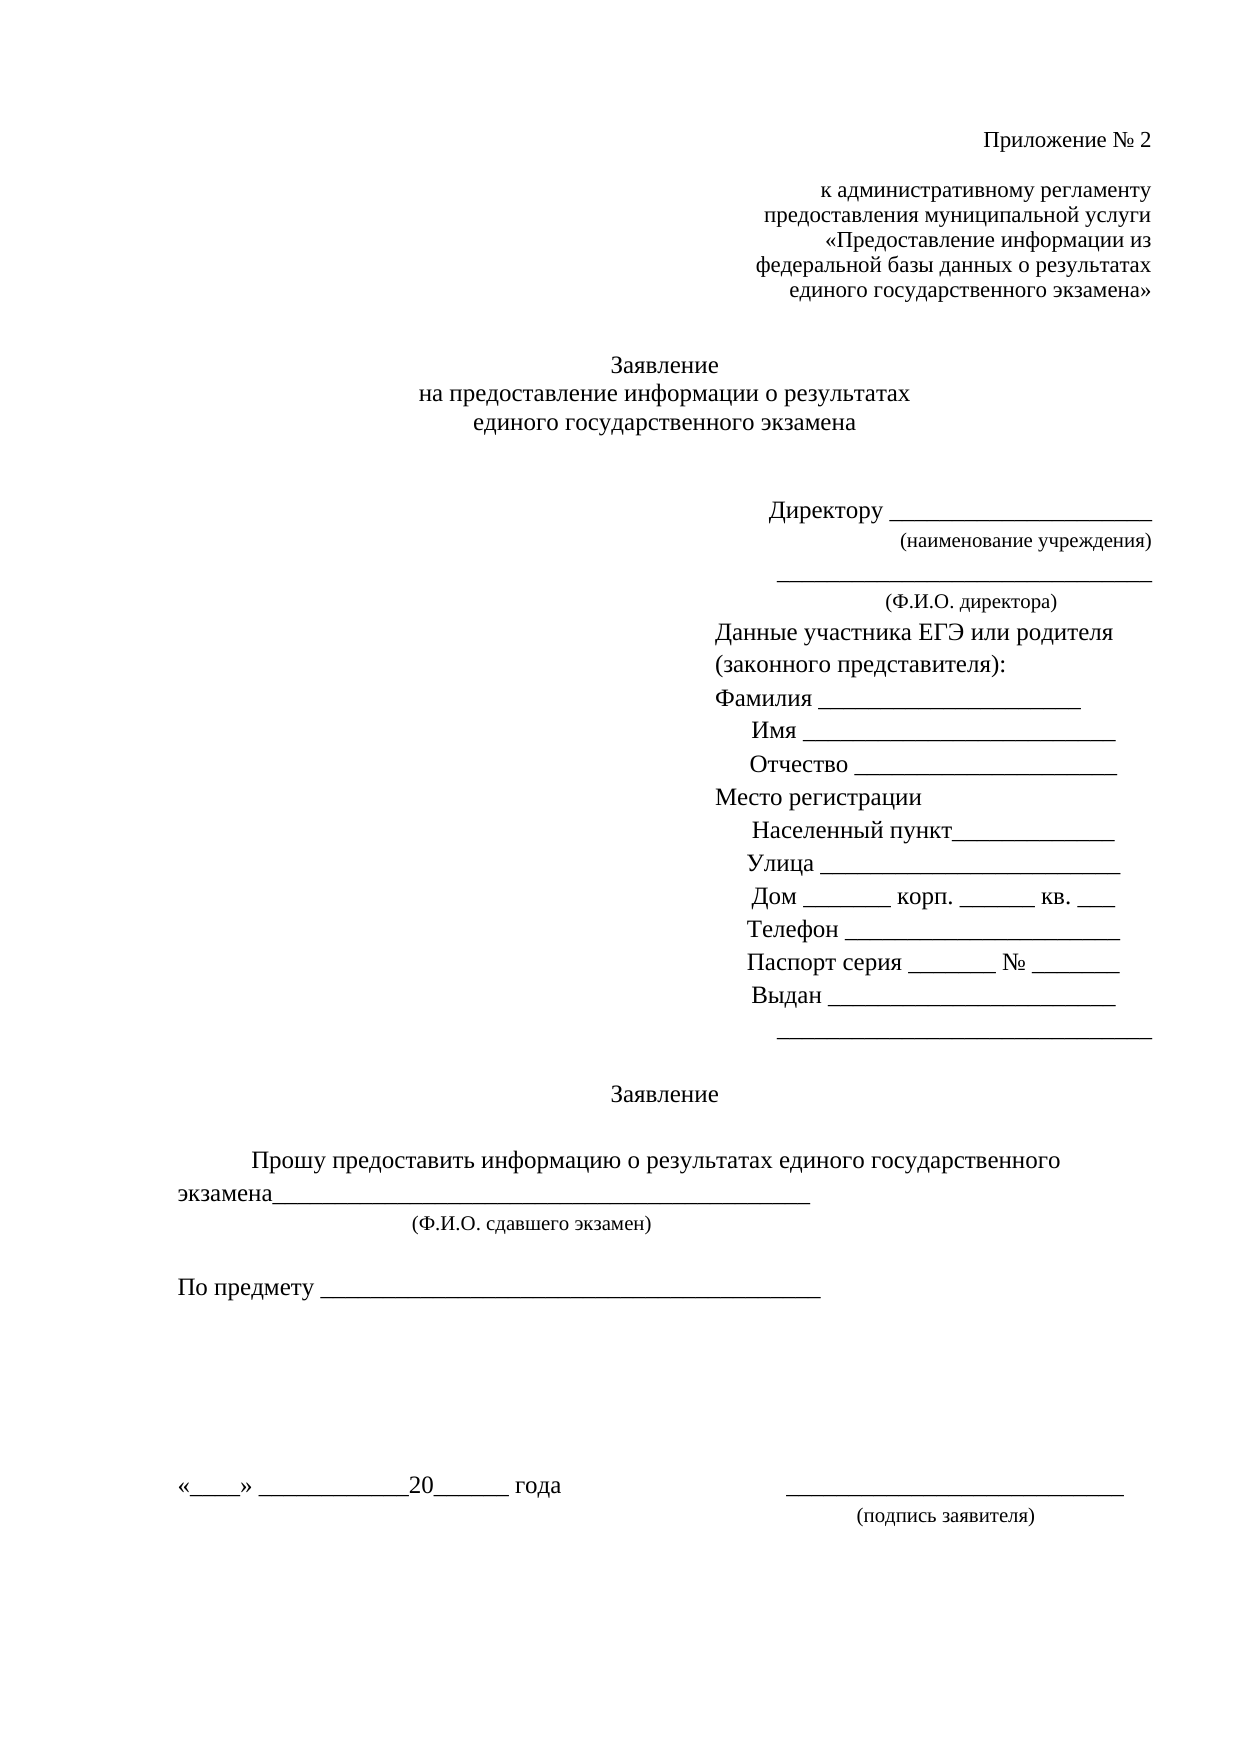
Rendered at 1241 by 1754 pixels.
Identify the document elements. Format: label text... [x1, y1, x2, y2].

text Выдан _______________________ [715, 980, 1152, 1008]
text Место регистрации [715, 782, 1152, 810]
text По предмету ________________________________________ [177, 1272, 1152, 1300]
text Прошу предоставить информацию о результатах единого государственного экзамена___________________________________________ [177, 1145, 1152, 1207]
text Данные участника ЕГЭ или родителя (законного представителя): [715, 617, 1152, 678]
text на предоставление информации о результатах [177, 378, 1152, 407]
text Заявление [177, 1079, 1152, 1108]
text Дом _______ корп. ______ кв. ___ [715, 881, 1152, 909]
text единого государственного экзамена [177, 407, 1152, 436]
text Улица ________________________ [715, 848, 1152, 876]
text ______________________________ [715, 1013, 1152, 1042]
text «____» ____________20______ года ___________________________ [177, 1470, 1152, 1498]
text (Ф.И.О. директора) [702, 589, 1152, 613]
text Директору _____________________ [702, 495, 1152, 524]
text Паспорт серия _______ № _______ [715, 947, 1152, 976]
text Телефон ______________________ [715, 914, 1152, 942]
text Фамилия _____________________ [715, 683, 1152, 711]
text (наименование учреждения) [702, 528, 1152, 552]
text (Ф.И.О. сдавшего экзамен) [177, 1211, 1152, 1235]
text ______________________________ [702, 556, 1152, 585]
text к административному регламенту предоставления муниципальной услуги «Предоставление информации из федеральной базы данных о результатах единого государственного экзамена» [715, 177, 1152, 302]
text Заявление [177, 350, 1152, 378]
text Населенный пункт_____________ [715, 815, 1152, 843]
text Имя _________________________ [715, 716, 1152, 744]
text Отчество _____________________ [715, 749, 1152, 777]
text (подпись заявителя) [177, 1503, 1152, 1527]
text Приложение № 2 [222, 126, 1152, 153]
